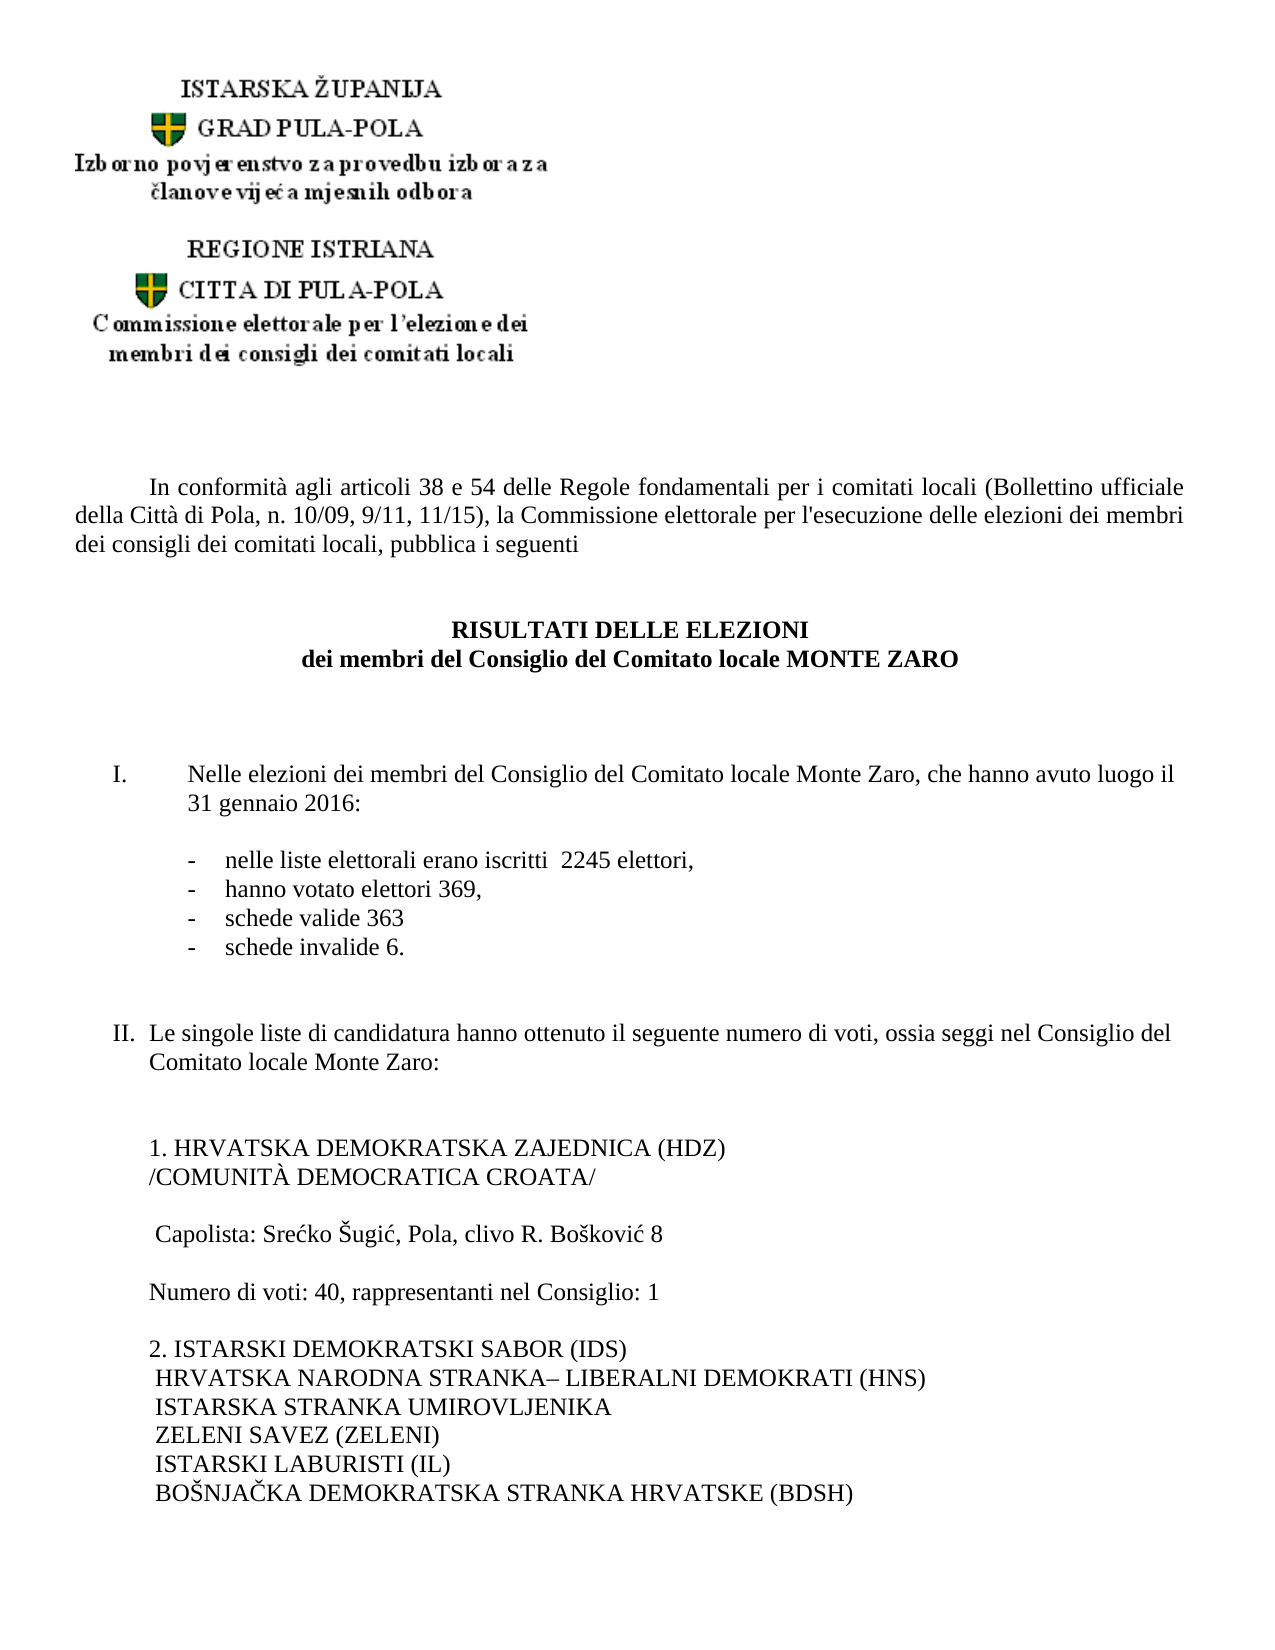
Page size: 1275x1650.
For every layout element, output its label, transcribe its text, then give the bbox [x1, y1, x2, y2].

list hanno votato elettori 369, [187, 874, 1185, 903]
text HRVATSKA NARODNA STRANKA– LIBERALNI DEMOKRATI (HNS) [75, 1363, 1185, 1392]
text ISTARSKA STRANKA UMIROVLJENIKA [75, 1392, 1185, 1420]
list schede invalide 6. [187, 932, 1185, 960]
text dei membri del Consiglio del Comitato locale MONTE ZARO [75, 644, 1185, 673]
list nelle liste elettorali erano iscritti 2245 elettori, [187, 845, 1185, 874]
list schede valide 363 [187, 903, 1185, 932]
list Nelle elezioni dei membri del Consiglio del Comitato locale Monte Zaro, che hanno avuto luogo il 31 gennaio 2016: [112, 759, 1185, 817]
text BOŠNJAČKA DEMOKRATSKA STRANKA HRVATSKE (BDSH) [75, 1478, 1185, 1507]
text ZELENI SAVEZ (ZELENI) [75, 1420, 1185, 1449]
text 2. ISTARSKI DEMOKRATSKI SABOR (IDS) [75, 1334, 1185, 1363]
text RISULTATI DELLE ELEZIONI [75, 615, 1185, 644]
text Numero di voti: 40, rappresentanti nel Consiglio: 1 [75, 1277, 1185, 1305]
text 1. HRVATSKA DEMOKRATSKA ZAJEDNICA (HDZ) [75, 1133, 1185, 1162]
text Capolista: Srećko Šugić, Pola, clivo R. Bošković 8 [75, 1219, 1185, 1248]
text ISTARSKI LABURISTI (IL) [75, 1449, 1185, 1478]
text /COMUNITÀ DEMOCRATICA CROATA/ [75, 1162, 1200, 1190]
list Le singole liste di candidatura hanno ottenuto il seguente numero di voti, ossia seggi nel Consiglio del Comitato locale Monte Zaro: [112, 1018, 1185, 1075]
text In conformità agli articoli 38 e 54 delle Regole fondamentali per i comitati locali (Bollettino ufficiale della Città di Pola, n. 10/09, 9/11, 11/15), la Commissione elettorale per l'esecuzione delle elezioni dei membri dei consigli dei comitati locali, pubblica i seguenti [75, 472, 1185, 558]
